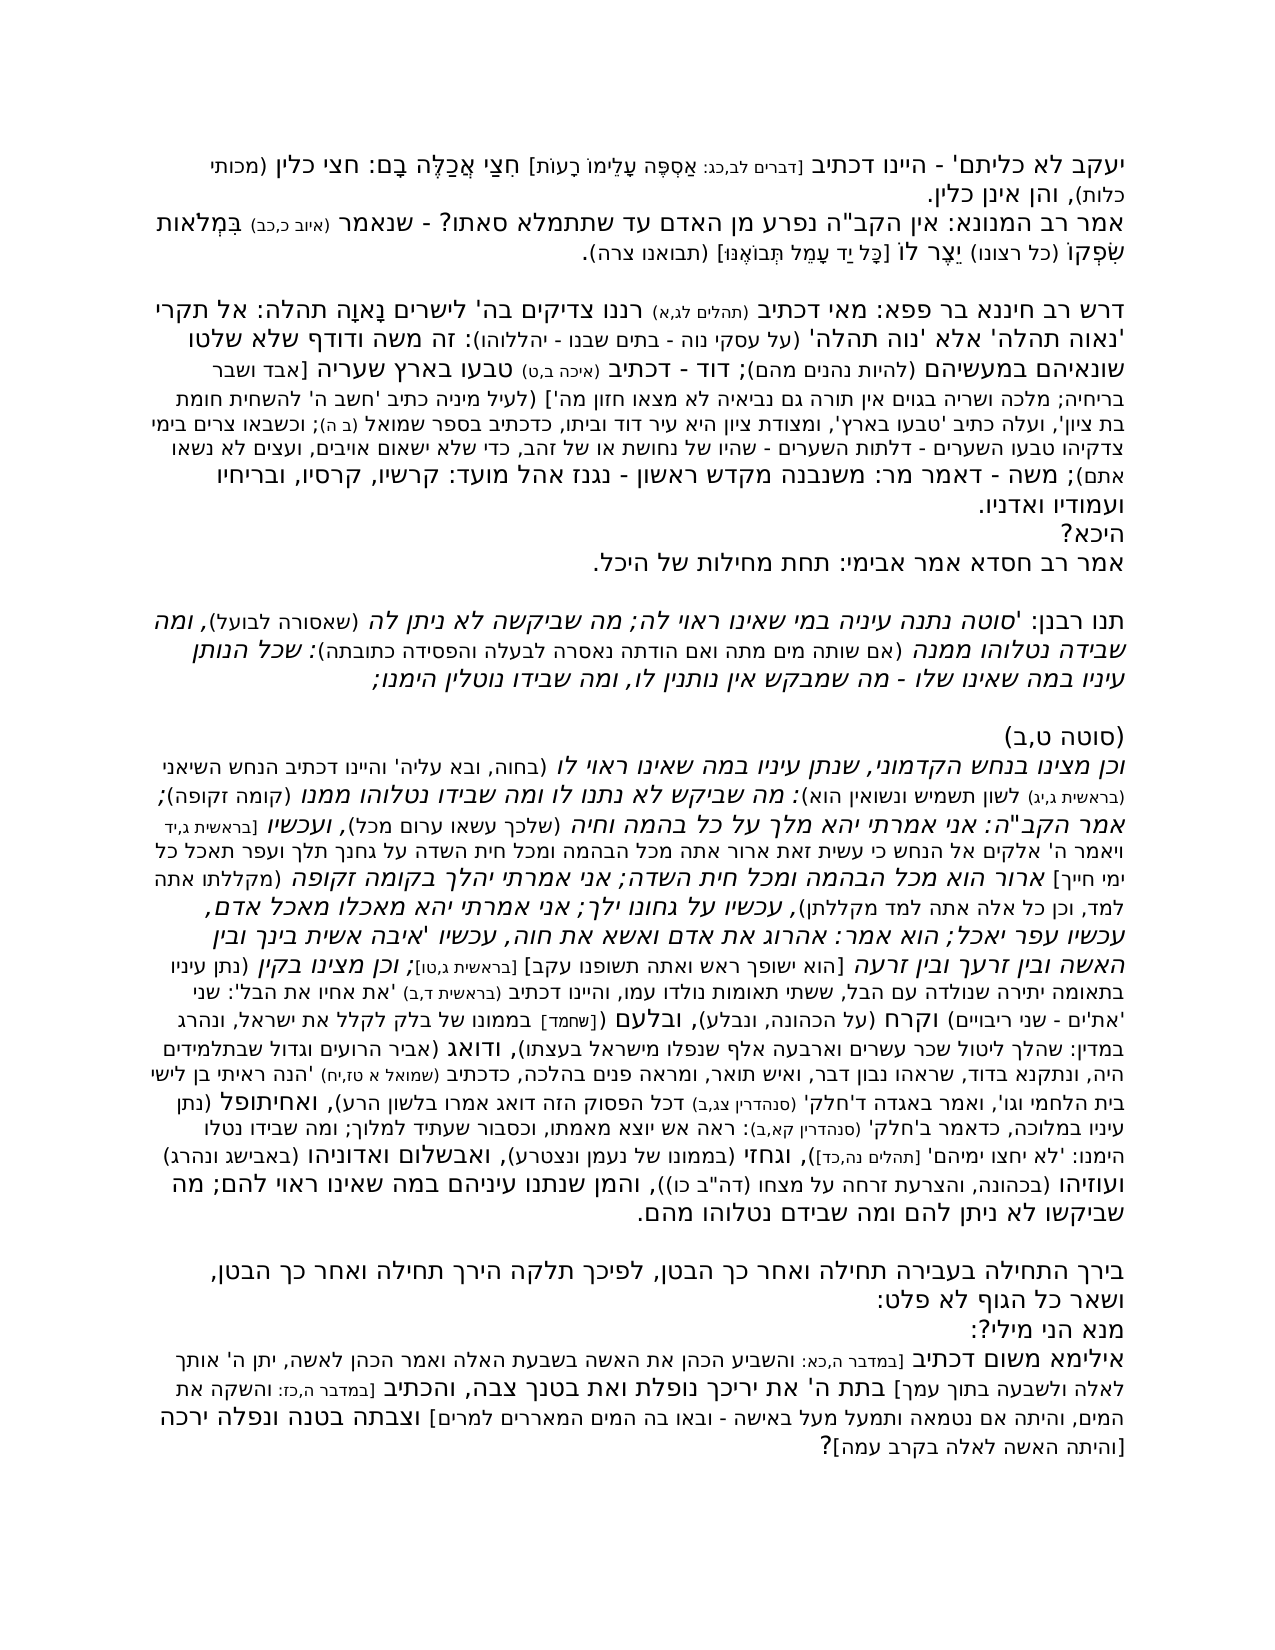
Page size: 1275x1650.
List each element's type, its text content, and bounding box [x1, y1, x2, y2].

text אילימא משום דכתיב [במדבר ה,כא: והשביע הכהן את האשה בשבעת האלה ואמר הכהן לאשה, יתן ה' אותך לאלה ולשבעה בתוך עמך] בתת ה' את יריכך נופלת ואת בטנך צבה, והכתיב [במדבר ה,כז: והשקה את המים, והיתה אם נטמאה ותמעל מעל באישה - ובאו בה המים המאררים למרים] וצבתה בטנה ונפלה ירכה [והיתה האשה לאלה בקרב עמה]? [150, 1344, 1125, 1461]
text (סוטה ט,ב) [150, 722, 1125, 751]
text מנא הני מילי?: [150, 1315, 1125, 1344]
text אמר רב חסדא אמר אבימי: תחת מחילות של היכל. [150, 548, 1125, 577]
text דרש רב חיננא בר פפא: מאי דכתיב (תהלים לג,א) רננו צדיקים בה' לישרים נָאוָה תהלה: אל תקרי 'נאוה תהלה' אלא 'נוה תהלה' (על עסקי נוה - בתים שבנו - יהללוהו): זה משה ודודף שלא שלטו שונאיהם במעשיהם (להיות נהנים מהם); דוד - דכתיב (איכה ב,ט) טבעו בארץ שעריה [אבד ושבר בריחיה; מלכה ושריה בגוים אין תורה גם נביאיה לא מצאו חזון מה'] (לעיל מיניה כתיב 'חשב ה' להשחית חומת בת ציון', ועלה כתיב 'טבעו בארץ', ומצודת ציון היא עיר דוד וביתו, כדכתיב בספר שמואל (ב ה); וכשבאו צרים בימי צדקיהו טבעו השערים - דלתות השערים - שהיו של נחושת או של זהב, כדי שלא ישאום אויבים, ועצים לא נשאו אתם); משה - דאמר מר: משנבנה מקדש ראשון - נגנז אהל מועד: קרשיו, קרסיו, ובריחיו ועמודיו ואדניו. [150, 295, 1125, 519]
text תנו רבנן: 'סוטה נתנה עיניה במי שאינו ראוי לה; מה שביקשה לא ניתן לה (שאסורה לבועל), ומה שבידה נטלוהו ממנה (אם שותה מים מתה ואם הודתה נאסרה לבעלה והפסידה כתובתה): שכל הנותן עיניו במה שאינו שלו - מה שמבקש אין נותנין לו, ומה שבידו נוטלין הימנו; [150, 606, 1125, 693]
text היכא? [150, 519, 1125, 548]
text וכן מצינו בנחש הקדמוני, שנתן עיניו במה שאינו ראוי לו (בחוה, ובא עליה' והיינו דכתיב הנחש השיאני (בראשית ג,יג) לשון תשמיש ונשואין הוא): מה שביקש לא נתנו לו ומה שבידו נטלוהו ממנו (קומה זקופה); אמר הקב"ה: אני אמרתי יהא מלך על כל בהמה וחיה (שלכך עשאו ערום מכל), ועכשיו [בראשית ג,יד ויאמר ה' אלקים אל הנחש כי עשית זאת ארור אתה מכל הבהמה ומכל חית השדה על גחנך תלך ועפר תאכל כל ימי חייך] ארור הוא מכל הבהמה ומכל חית השדה; אני אמרתי יהלך בקומה זקופה (מקללתו אתה למד, וכן כל אלה אתה למד מקללתן), עכשיו על גחונו ילך; אני אמרתי יהא מאכלו מאכל אדם, עכשיו עפר יאכל; הוא אמר: אהרוג את אדם ואשא את חוה, עכשיו 'איבה אשית בינך ובין האשה ובין זרעך ובין זרעה [הוא ישופך ראש ואתה תשופנו עקב] [בראשית ג,טו]; וכן מצינו בקין (נתן עיניו בתאומה יתירה שנולדה עם הבל, ששתי תאומות נולדו עמו, והיינו דכתיב (בראשית ד,ב) 'את אחיו את הבל': שני 'את'ים - שני ריבויים) וקרח (על הכהונה, ונבלע), ובלעם ([שחמד] בממונו של בלק לקלל את ישראל, ונהרג במדין: שהלך ליטול שכר עשרים וארבעה אלף שנפלו מישראל בעצתו), ודואג (אביר הרועים וגדול שבתלמידים היה, ונתקנא בדוד, שראהו נבון דבר, ואיש תואר, ומראה פנים בהלכה, כדכתיב (שמואל א טז,יח) 'הנה ראיתי בן לישי בית הלחמי וגו', ואמר באגדה ד'חלק' (סנהדרין צג,ב) דכל הפסוק הזה דואג אמרו בלשון הרע), ואחיתופל (נתן עיניו במלוכה, כדאמר ב'חלק' (סנהדרין קא,ב): ראה אש יוצא מאמתו, וכסבור שעתיד למלוך; ומה שבידו נטלו הימנו: 'לא יחצו ימיהם' [תהלים נה,כד]), וגחזי (בממונו של נעמן ונצטרע), ואבשלום ואדוניהו (באבישג ונהרג) ועוזיהו (בכהונה, והצרעת זרחה על מצחו (דה"ב כו)), והמן שנתנו עיניהם במה שאינו ראוי להם; מה שביקשו לא ניתן להם ומה שבידם נטלוהו מהם. [150, 751, 1125, 1228]
text בירך התחילה בעבירה תחילה ואחר כך הבטן, לפיכך תלקה הירך תחילה ואחר כך הבטן, ושאר כל הגוף לא פלט: [150, 1256, 1125, 1315]
text אמר רב המנונא: אין הקב"ה נפרע מן האדם עד שתתמלא סאתו? - שנאמר (איוב כ,כב) בִּמְלֹאות שִׂפְקוֹ (כל רצונו) יֵצֶר לוֹ [כָּל יַד עָמֵל תְּבוֹאֶנּוּ] (תבואנו צרה). [150, 208, 1125, 267]
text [150, 150, 1125, 208]
